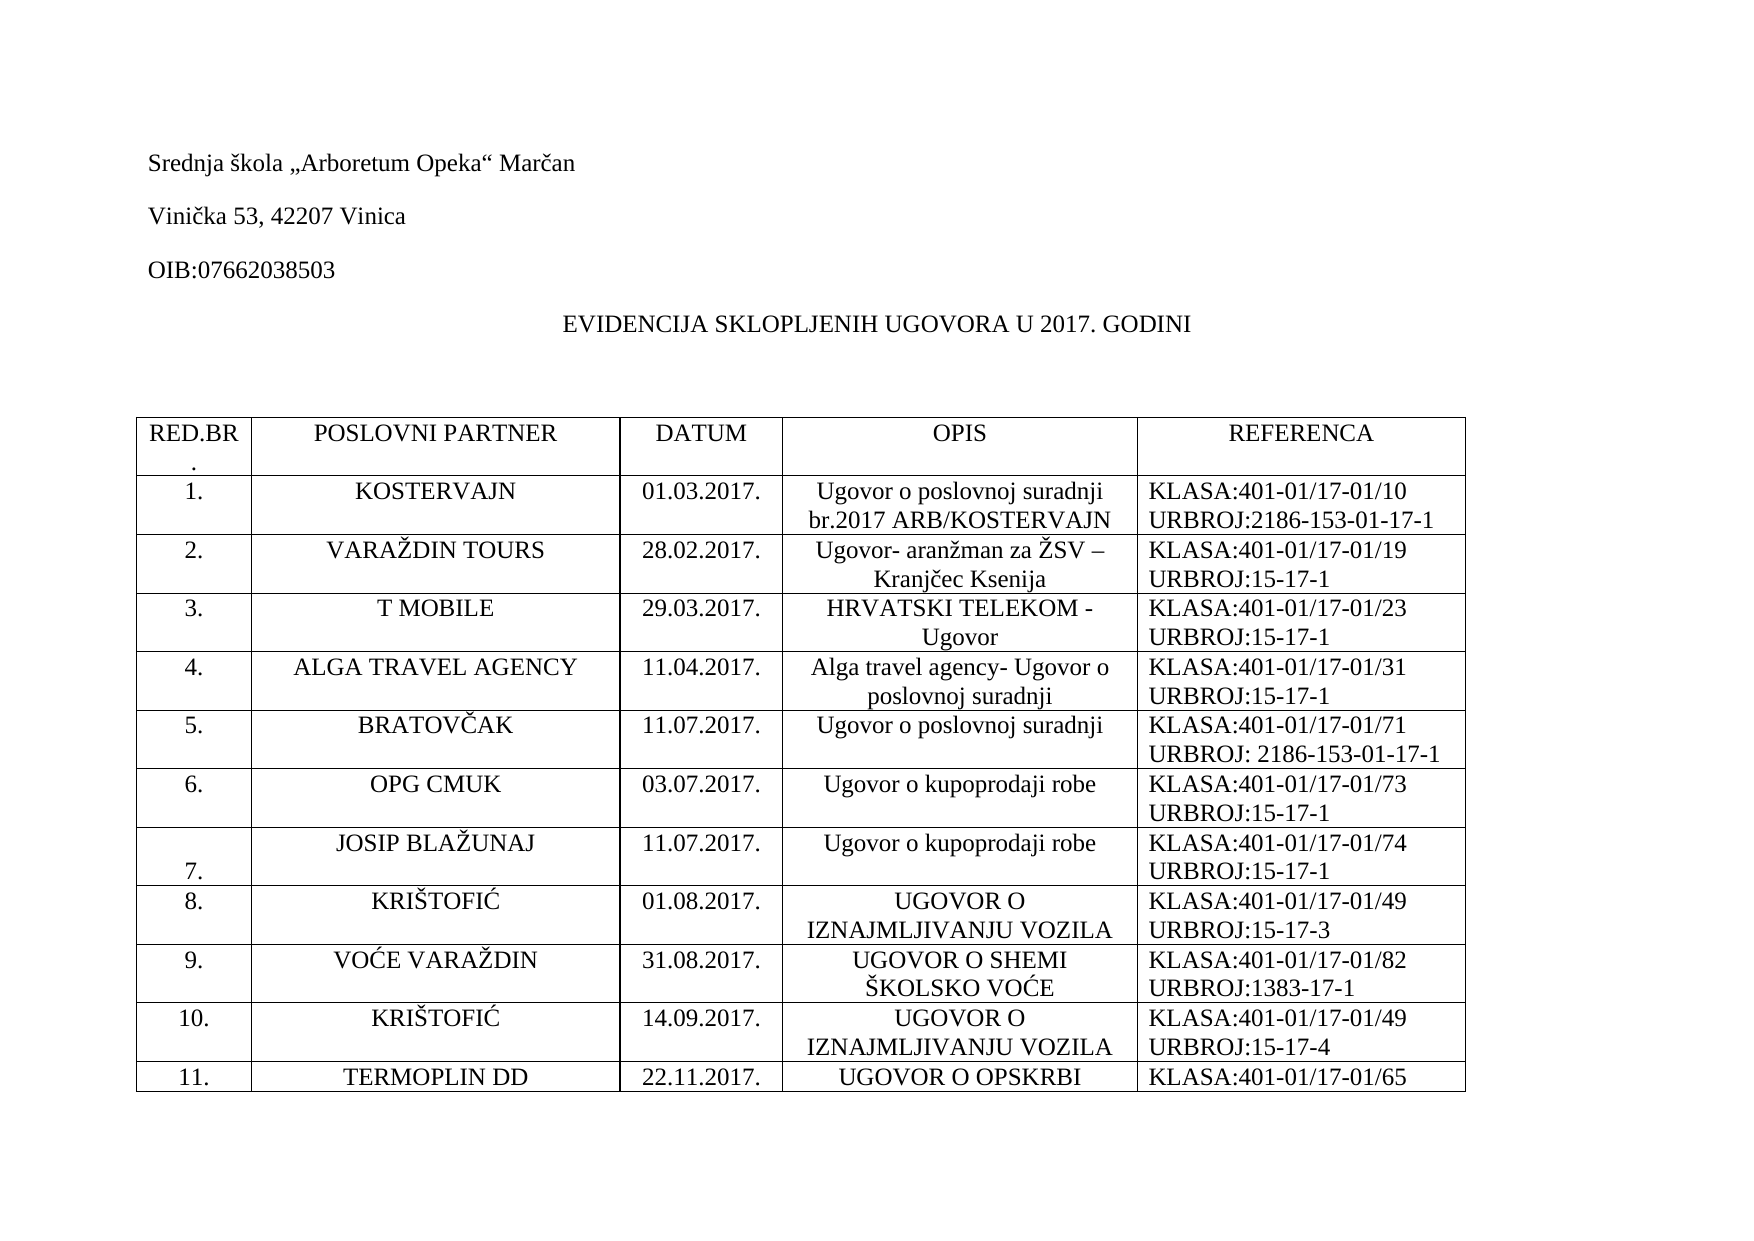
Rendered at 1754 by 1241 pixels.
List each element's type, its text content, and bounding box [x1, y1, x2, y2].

table_cell T MOBILE [252, 594, 619, 651]
table_cell KLASA:401-01/17-01/74 URBROJ:15-17-1 [1138, 828, 1465, 885]
table_cell Ugovor- aranžman za ŽSV – Kranjčec Ksenija [783, 535, 1137, 592]
table_cell 11.04.2017. [621, 652, 782, 709]
table_cell 31.08.2017. [621, 945, 782, 1002]
table_cell Ugovor o kupoprodaji robe [783, 828, 1137, 885]
table_cell KRIŠTOFIĆ [252, 1003, 619, 1061]
table_cell 1. [137, 476, 251, 534]
table_cell BRATOVČAK [252, 711, 619, 768]
table_cell OPG CMUK [252, 769, 619, 827]
table_cell 5. [137, 711, 251, 768]
table_cell UGOVOR O IZNAJMLJIVANJU VOZILA [783, 886, 1137, 944]
table_cell VARAŽDIN TOURS [252, 535, 619, 592]
table_cell HRVATSKI TELEKOM - Ugovor [783, 594, 1137, 651]
table_cell KLASA:401-01/17-01/71 URBROJ: 2186-153-01-17-1 [1138, 711, 1465, 768]
table_cell 10. [137, 1003, 251, 1061]
table_cell 8. [137, 886, 251, 944]
table_cell KLASA:401-01/17-01/19 URBROJ:15-17-1 [1138, 535, 1465, 592]
table_cell 01.03.2017. [621, 476, 782, 534]
table_cell KLASA:401-01/17-01/31 URBROJ:15-17-1 [1138, 652, 1465, 709]
table_cell Ugovor o poslovnoj suradnji br.2017 ARB/KOSTERVAJN [783, 476, 1137, 534]
table_cell 29.03.2017. [621, 594, 782, 651]
table_cell Alga travel agency- Ugovor o poslovnoj suradnji [783, 652, 1137, 709]
table_cell Ugovor o poslovnoj suradnji [783, 711, 1137, 768]
table_cell KLASA:401-01/17-01/82 URBROJ:1383-17-1 [1138, 945, 1465, 1002]
table_cell 3. [137, 594, 251, 651]
table_cell 22.11.2017. [621, 1062, 782, 1091]
table_cell KLASA:401-01/17-01/49 URBROJ:15-17-4 [1138, 1003, 1465, 1061]
table_cell 4. [137, 652, 251, 709]
table_cell UGOVOR O SHEMI ŠKOLSKO VOĆE [783, 945, 1137, 1002]
table_header DATUM [621, 418, 782, 475]
text OIB:07662038503 [148, 255, 1606, 284]
table_cell 6. [137, 769, 251, 827]
table_cell 01.08.2017. [621, 886, 782, 944]
table_cell 14.09.2017. [621, 1003, 782, 1061]
table_cell 9. [137, 945, 251, 1002]
table_cell 11.07.2017. [621, 828, 782, 885]
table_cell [1138, 1062, 1465, 1091]
table_cell KLASA:401-01/17-01/49 URBROJ:15-17-3 [1138, 886, 1465, 944]
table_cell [783, 1062, 1137, 1091]
table_cell KLASA:401-01/17-01/23 URBROJ:15-17-1 [1138, 594, 1465, 651]
table_cell 7. [137, 828, 251, 885]
text Srednja škola „Arboretum Opeka“ Marčan [148, 148, 1606, 176]
table_cell Ugovor o kupoprodaji robe [783, 769, 1137, 827]
table_cell KOSTERVAJN [252, 476, 619, 534]
table_cell 03.07.2017. [621, 769, 782, 827]
table_cell 11.07.2017. [621, 711, 782, 768]
table_cell 28.02.2017. [621, 535, 782, 592]
table_header POSLOVNI PARTNER [252, 418, 619, 475]
table_cell KLASA:401-01/17-01/73 URBROJ:15-17-1 [1138, 769, 1465, 827]
table_cell UGOVOR O IZNAJMLJIVANJU VOZILA [783, 1003, 1137, 1061]
text EVIDENCIJA SKLOPLJENIH UGOVORA U 2017. GODINI [148, 309, 1606, 338]
table_header REFERENCA [1138, 418, 1465, 475]
table_cell KLASA:401-01/17-01/10 URBROJ:2186-153-01-17-1 [1138, 476, 1465, 534]
table_cell KRIŠTOFIĆ [252, 886, 619, 944]
table_cell JOSIP BLAŽUNAJ [252, 828, 619, 885]
table_cell ALGA TRAVEL AGENCY [252, 652, 619, 709]
table_header OPIS [783, 418, 1137, 475]
table_header RED.BR. [137, 418, 251, 475]
table_cell 11. [137, 1062, 251, 1091]
table_cell VOĆE VARAŽDIN [252, 945, 619, 1002]
table_cell TERMOPLIN DD [252, 1062, 619, 1091]
text Vinička 53, 42207 Vinica [148, 201, 1606, 230]
table_cell 2. [137, 535, 251, 592]
